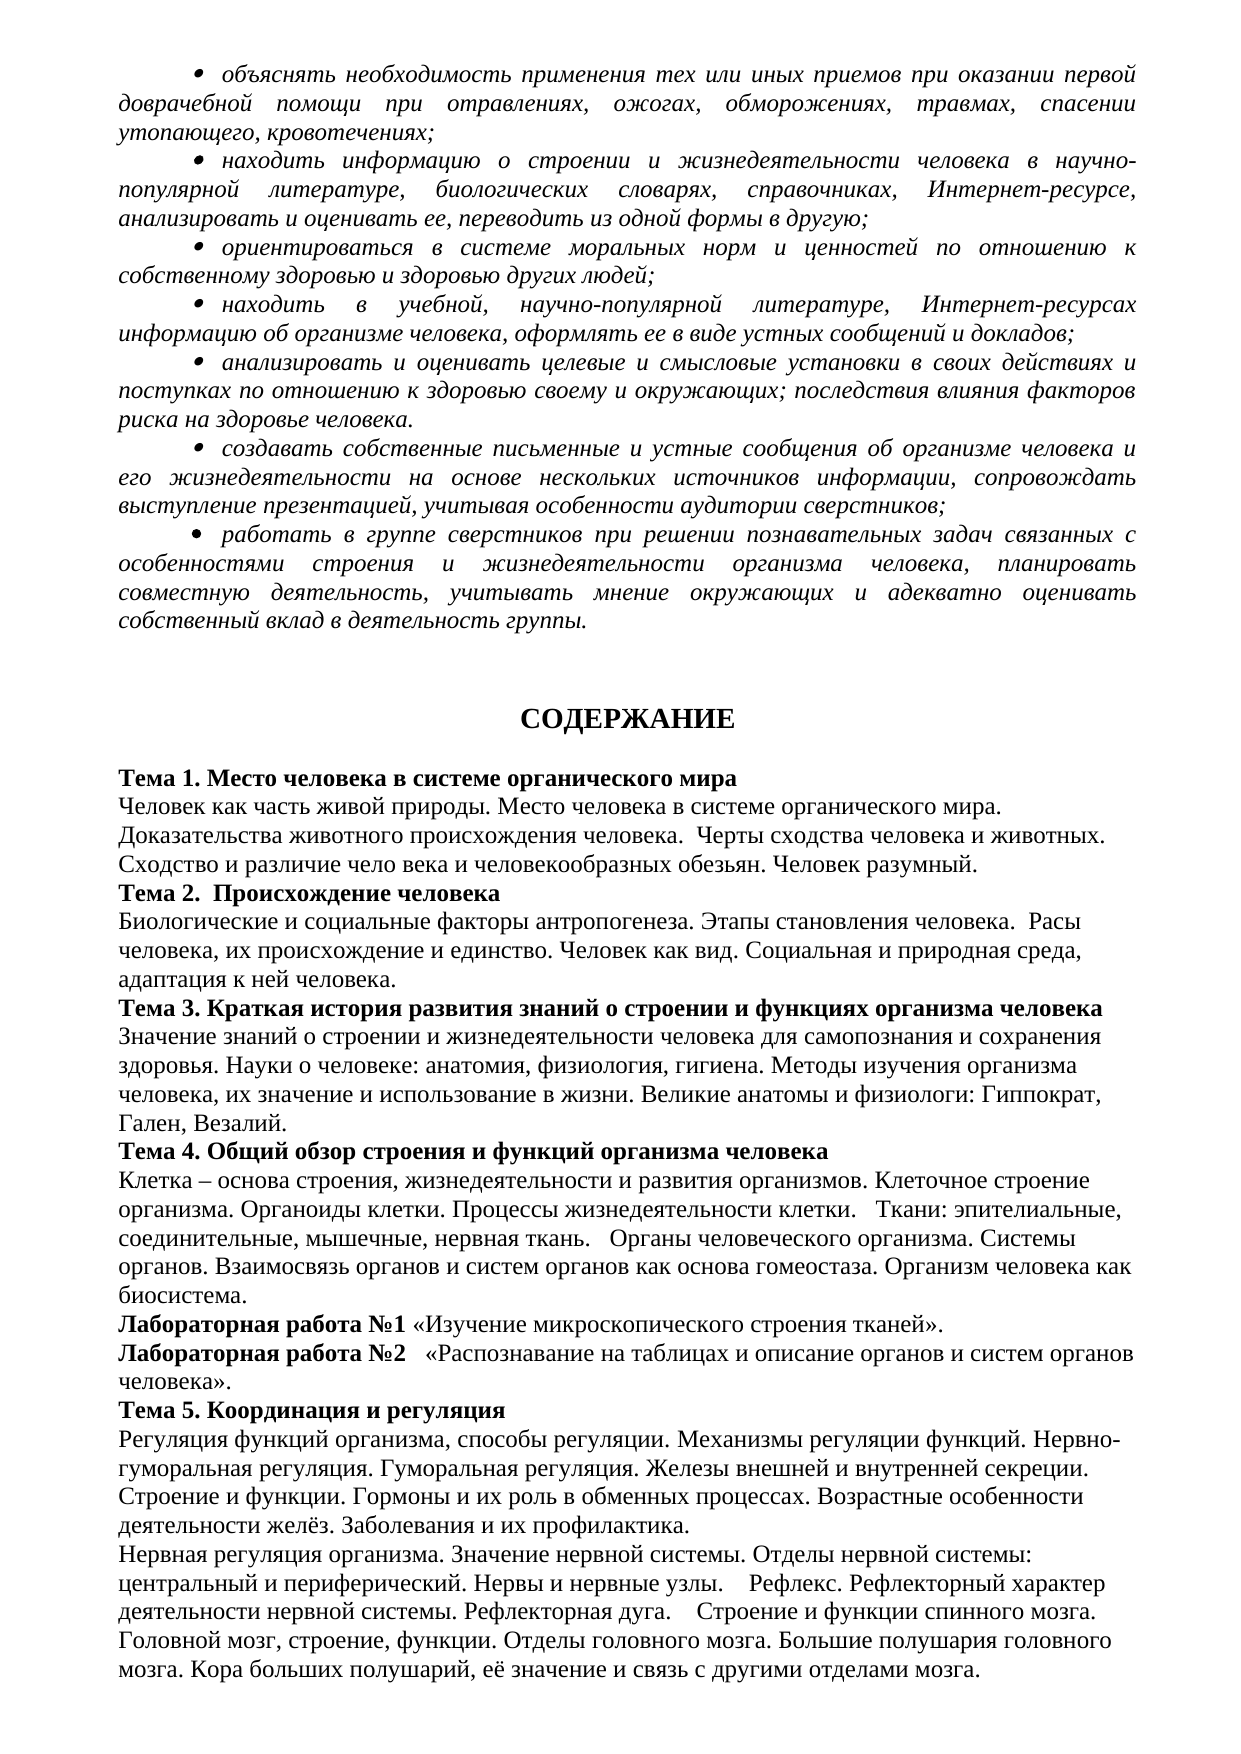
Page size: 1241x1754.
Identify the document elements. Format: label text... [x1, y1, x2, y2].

text Тема 2. Происхождение человека Биологические и социальные факторы антропогенеза. Этапы становления человека. Расы человека, их происхождение и единство. Человек как вид. Социальная и природная среда, адаптация к ней человека. Тема 3. Краткая история развития знаний о строении и функциях организма человека Значение знаний о строении и жизнедеятельности человека для самопознания и сохранения здоровья. Науки о человеке: анатомия, физиология, гигиена. Методы изучения организма человека, их значение и использование в жизни. Великие анатомы и физиологи: Гиппократ, Гален, Везалий. [118, 878, 1137, 1136]
list находить в учебной, научно-популярной литературе, Интернет-ресурсах информацию об организме человека, оформлять ее в виде устных сообщений и докладов; [118, 289, 1137, 347]
list находить информацию о строении и жизнедеятельности человека в научно-популярной литературе, биологических словарях, справочниках, Интернет-ресурсе, анализировать и оценивать ее, переводить из одной формы в другую; [118, 145, 1137, 232]
list ориентироваться в системе моральных норм и ценностей по отношению к собственному здоровью и здоровью других людей; [118, 232, 1137, 289]
list работать в группе сверстников при решении познавательных задач связанных с особенностями строения и жизнедеятельности организма человека, планировать совместную деятельность, учитывать мнение окружающих и адекватно оценивать собственный вклад в деятельность группы. [118, 519, 1137, 634]
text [118, 1309, 1137, 1683]
list объяснять необходимость применения тех или иных приемов при оказании первой доврачебной помощи при отравлениях, ожогах, обморожениях, травмах, спасении утопающего, кровотечениях; [118, 59, 1137, 145]
list анализировать и оценивать целевые и смысловые установки в своих действиях и поступках по отношению к здоровью своему и окружающих; последствия влияния факторов риска на здоровье человека. [118, 347, 1137, 433]
list создавать собственные письменные и устные сообщения об организме человека и его жизнедеятельности на основе нескольких источников информации, сопровождать выступление презентацией, учитывая особенности аудитории сверстников; [118, 433, 1137, 519]
text Тема 4. Общий обзор строения и функций организма человека Клетка – основа строения, жизнедеятельности и развития организмов. Клеточное строение организма. Органоиды клетки. Процессы жизнедеятельности клетки. Ткани: эпителиальные, соединительные, мышечные, нервная ткань. Органы человеческого организма. Системы органов. Взаимосвязь органов и систем органов как основа гомеостаза. Организм человека как биосистема. [118, 1136, 1137, 1309]
text Тема 1. Место человека в системе органического мира Человек как часть живой природы. Место человека в системе органического мира. Доказательства животного происхождения человека. Черты сходства человека и животных. Сходство и различие чело века и человекообразных обезьян. Человек разумный. [118, 763, 1137, 878]
text СОДЕРЖАНИЕ [118, 701, 1137, 735]
